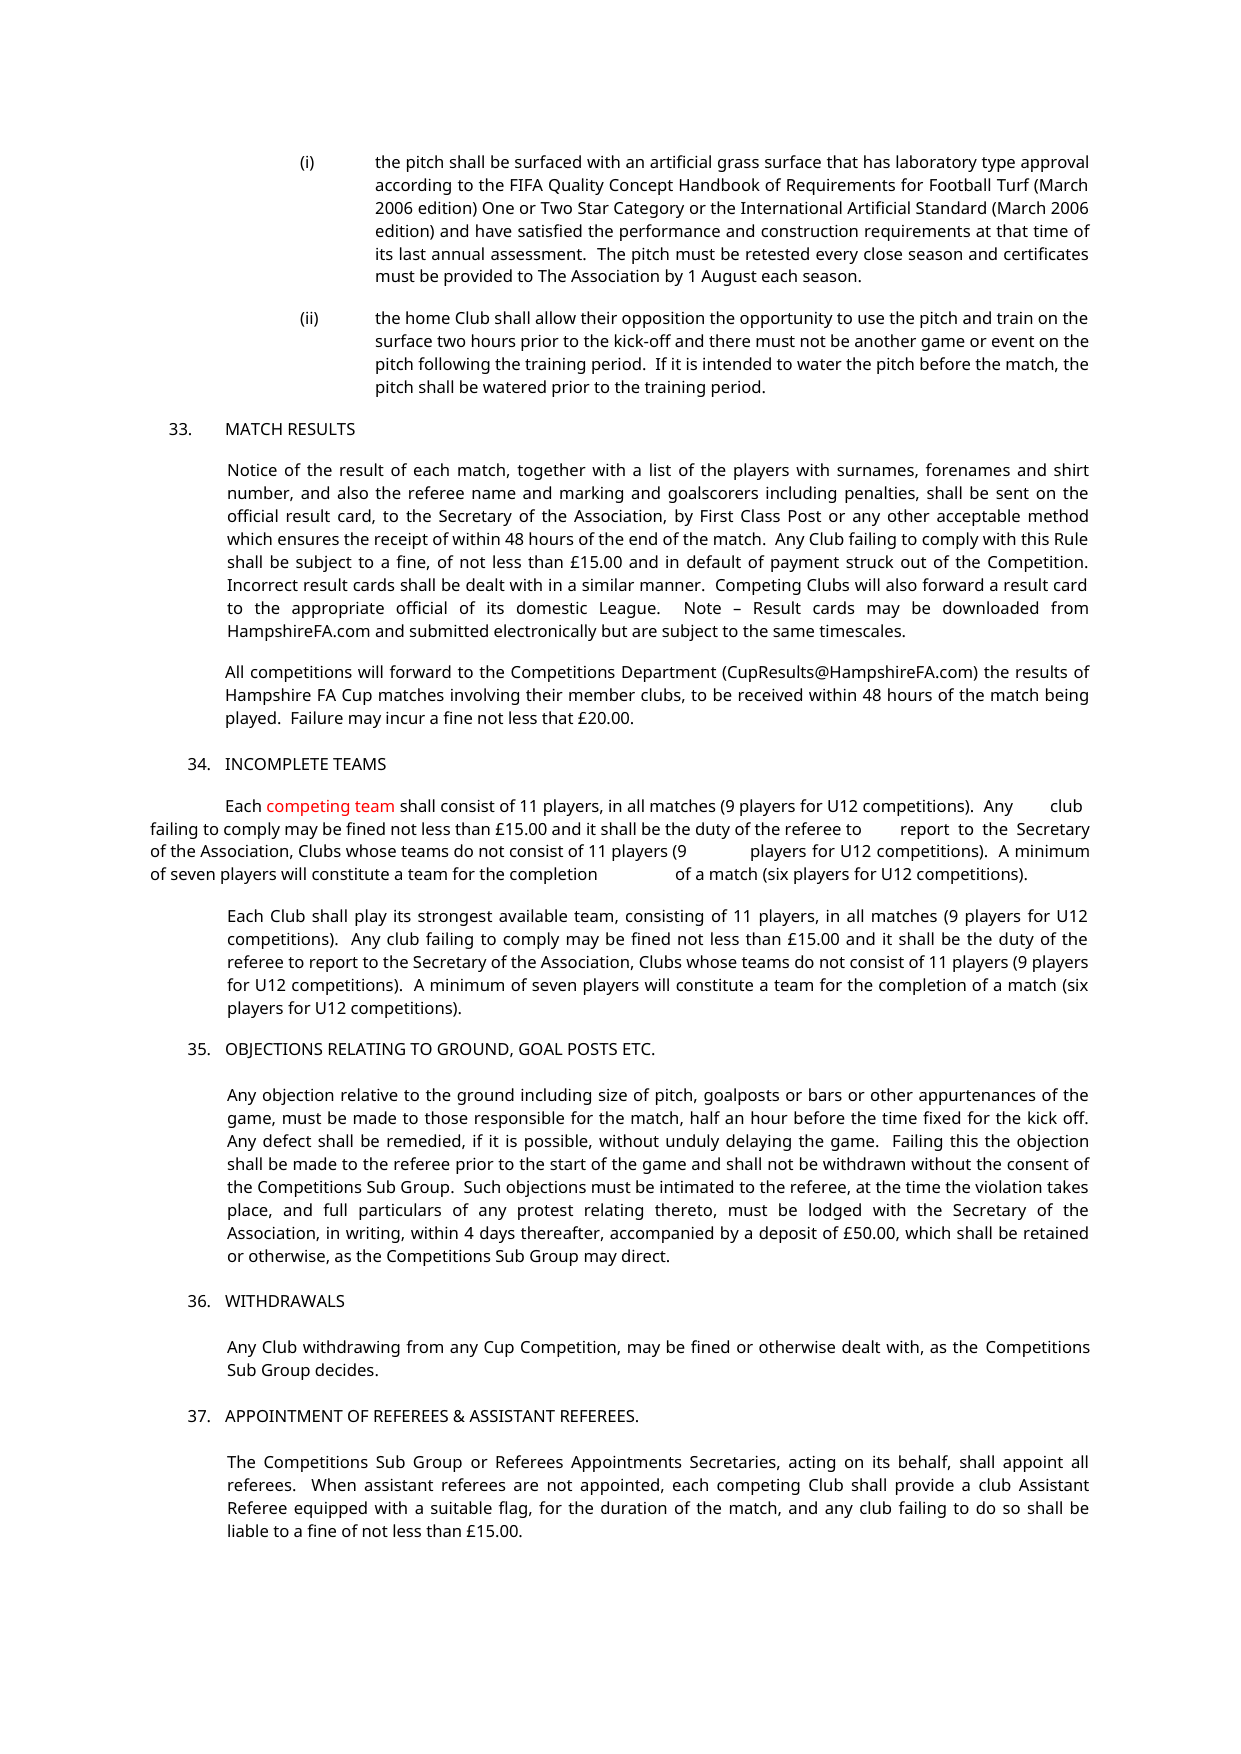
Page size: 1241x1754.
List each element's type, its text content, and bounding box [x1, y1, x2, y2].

text 34. INCOMPLETE TEAMS [187, 752, 1090, 775]
text 33. MATCH RESULTS [169, 417, 1090, 439]
text Notice of the result of each match, together with a list of the players with surnames, forenames and shirt number, and also the referee name and marking and goalscorers including penalties, shall be sent on the official result card, to the Secretary of the Association, by First Class Post or any other acceptable method which ensures the receipt of within 48 hours of the end of the match. Any Club failing to comply with this Rule shall be subject to a fine, of not less than £15.00 and in default of payment struck out of the Competition. Incorrect result cards shall be dealt with in a similar manner. Competing Clubs will also forward a result card to the appropriate official of its domestic League. Note – Result cards may be downloaded from HampshireFA.com and submitted electronically but are subject to the same timescales. [227, 458, 1090, 642]
text The Competitions Sub Group or Referees Appointments Secretaries, acting on its behalf, shall appoint all referees. When assistant referees are not appointed, each competing Club shall provide a club Assistant Referee equipped with a suitable flag, for the duration of the match, and any club failing to do so shall be liable to a fine of not less than £15.00. [227, 1450, 1090, 1542]
text 36. WITHDRAWALS [187, 1289, 1090, 1312]
text (i) the pitch shall be surfaced with an artificial grass surface that has laboratory type approval according to the FIFA Quality Concept Handbook of Requirements for Football Turf (March 2006 edition) One or Two Star Category or the International Artificial Standard (March 2006 edition) and have satisfied the performance and construction requirements at that time of its last annual assessment. The pitch must be retested every close season and certificates must be provided to The Association by 1 August each season. [300, 150, 1090, 287]
text Each competing team shall consist of 11 players, in all matches (9 players for U12 competitions). Any club failing to comply may be fined not less than £15.00 and it shall be the duty of the referee to report to the Secretary of the Association, Clubs whose teams do not consist of 11 players (9 players for U12 competitions). A minimum of seven players will constitute a team for the completion of a match (six players for U12 competitions). [150, 794, 1090, 885]
text 35. OBJECTIONS RELATING TO GROUND, GOAL POSTS ETC. [187, 1037, 1090, 1060]
text (ii) the home Club shall allow their opposition the opportunity to use the pitch and train on the surface two hours prior to the kick-off and there must not be another game or event on the pitch following the training period. If it is intended to water the pitch before the match, the pitch shall be watered prior to the training period. [300, 306, 1090, 398]
text Any Club withdrawing from any Cup Competition, may be fined or otherwise dealt with, as the Competitions Sub Group decides. [227, 1335, 1090, 1381]
text Each Club shall play its strongest available team, consisting of 11 players, in all matches (9 players for U12 competitions). Any club failing to comply may be fined not less than £15.00 and it shall be the duty of the referee to report to the Secretary of the Association, Clubs whose teams do not consist of 11 players (9 players for U12 competitions). A minimum of seven players will constitute a team for the completion of a match (six players for U12 competitions). [227, 904, 1090, 1019]
text Any objection relative to the ground including size of pitch, goalposts or bars or other appurtenances of the game, must be made to those responsible for the match, half an hour before the time fixed for the kick off. Any defect shall be remedied, if it is possible, without unduly delaying the game. Failing this the objection shall be made to the referee prior to the start of the game and shall not be withdrawn without the consent of the Competitions Sub Group. Such objections must be intimated to the referee, at the time the violation takes place, and full particulars of any protest relating thereto, must be lodged with the Secretary of the Association, in writing, within 4 days thereafter, accompanied by a deposit of £50.00, which shall be retained or otherwise, as the Competitions Sub Group may direct. [227, 1083, 1090, 1267]
text 37. APPOINTMENT OF REFEREES & ASSISTANT REFEREES. [187, 1404, 1090, 1427]
text All competitions will forward to the Competitions Department (CupResults@HampshireFA.com) the results of Hampshire FA Cup matches involving their member clubs, to be received within 48 hours of the match being played. Failure may incur a fine not less that £20.00. [225, 660, 1090, 729]
